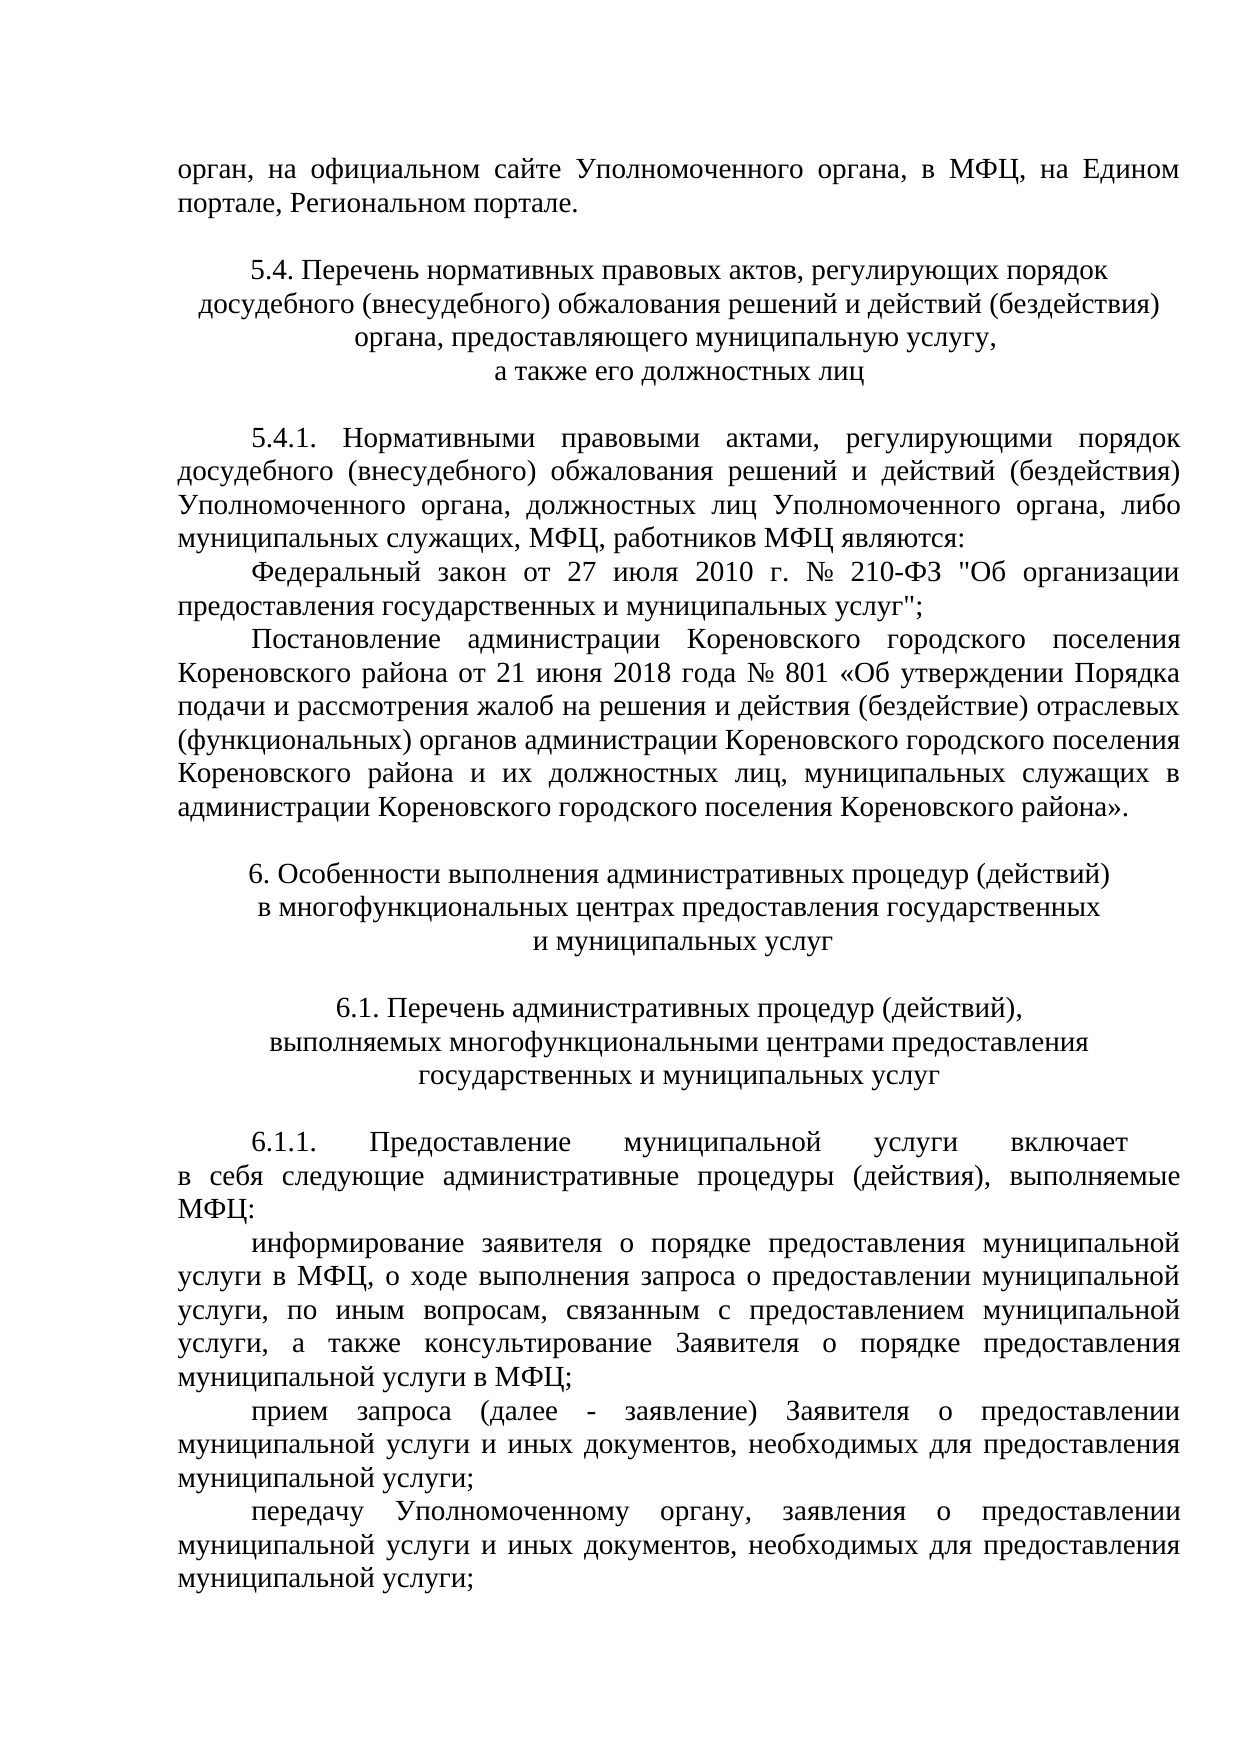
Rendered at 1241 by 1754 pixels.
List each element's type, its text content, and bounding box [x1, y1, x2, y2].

text информирование заявителя о порядке предоставления муниципальной услуги в МФЦ, о ходе выполнения запроса о предоставлении муниципальной услуги, по иным вопросам, связанным с предоставлением муниципальной услуги, а также консультирование Заявителя о порядке предоставления муниципальной услуги в МФЦ; [177, 1225, 1181, 1393]
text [177, 152, 1181, 219]
text прием запроса (далее - заявление) Заявителя о предоставлении муниципальной услуги и иных документов, необходимых для предоставления муниципальной услуги; [177, 1393, 1181, 1493]
text Федеральный закон от 27 июля 2010 г. № 210-ФЗ "Об организации предоставления государственных и муниципальных услуг"; [177, 554, 1181, 621]
text 6. Особенности выполнения административных процедур (действий) [177, 856, 1181, 889]
text 6.1. Перечень административных процедур (действий), [177, 990, 1181, 1024]
text 5.4.1. Нормативными правовыми актами, регулирующими порядок досудебного (внесудебного) обжалования решений и действий (бездействия) Уполномоченного органа, должностных лиц Уполномоченного органа, либо муниципальных служащих, МФЦ, работников МФЦ являются: [177, 420, 1181, 554]
text 6.1.1. Предоставление муниципальной услуги включает в себя следующие административные процедуры (действия), выполняемые МФЦ: [177, 1124, 1181, 1225]
text выполняемых многофункциональными центрами предоставления государственных и муниципальных услуг [177, 1024, 1181, 1091]
text и муниципальных услуг [177, 923, 1181, 957]
text в многофункциональных центрах предоставления государственных [177, 889, 1181, 923]
text 5.4. Перечень нормативных правовых актов, регулирующих порядок досудебного (внесудебного) обжалования решений и действий (бездействия) органа, предоставляющего муниципальную услугу, а также его должностных лиц [177, 252, 1181, 386]
text Постановление администрации Кореновского городского поселения Кореновского района от 21 июня 2018 года № 801 «Об утверждении Порядка подачи и рассмотрения жалоб на решения и действия (бездействие) отраслевых (функциональных) органов администрации Кореновского городского поселения Кореновского района и их должностных лиц, муниципальных служащих в администрации Кореновского городского поселения Кореновского района». [177, 621, 1181, 822]
text передачу Уполномоченному органу, заявления о предоставлении муниципальной услуги и иных документов, необходимых для предоставления муниципальной услуги; [177, 1493, 1181, 1594]
